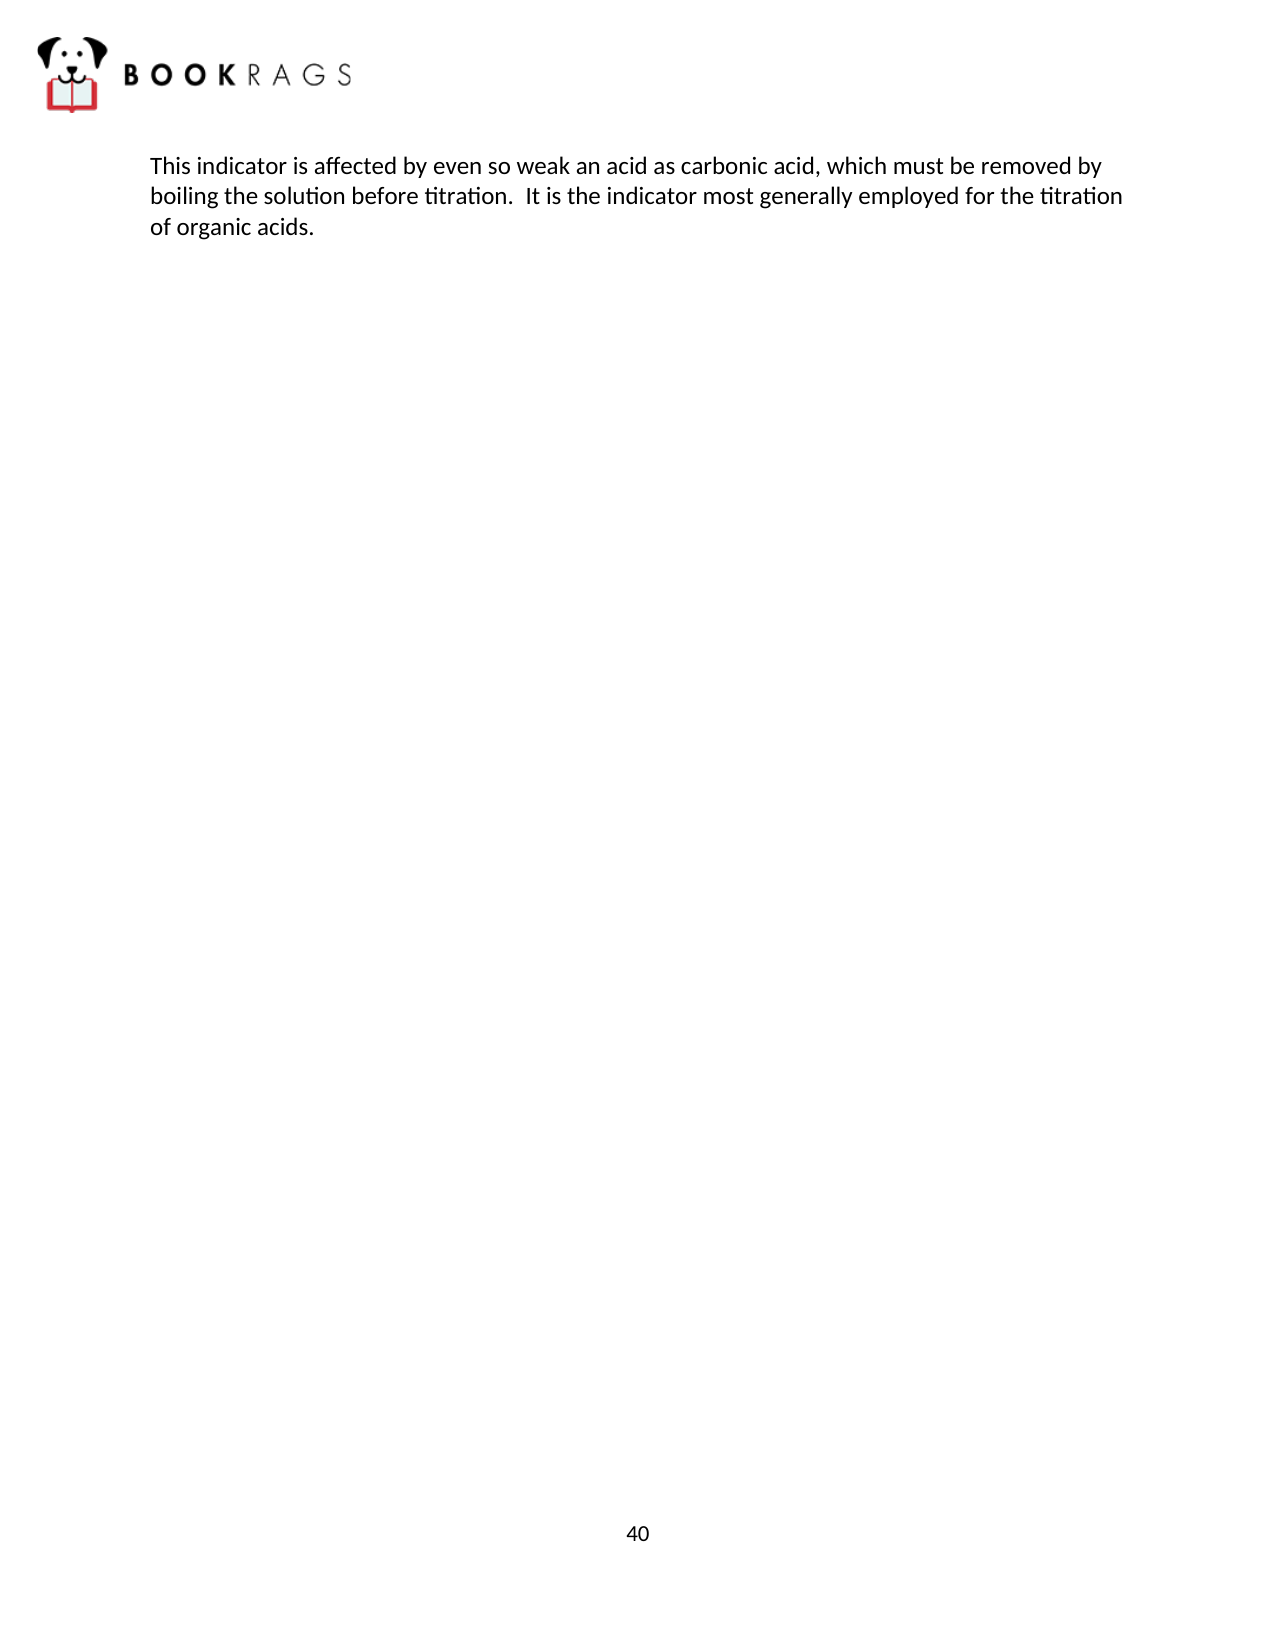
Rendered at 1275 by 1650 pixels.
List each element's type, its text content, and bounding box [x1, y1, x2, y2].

text This indicator is affected by even so weak an acid as carbonic acid, which must be removed by boiling the solution before titration. It is the indicator most generally employed for the titration of organic acids. [150, 150, 1125, 242]
picture [37, 37, 351, 113]
